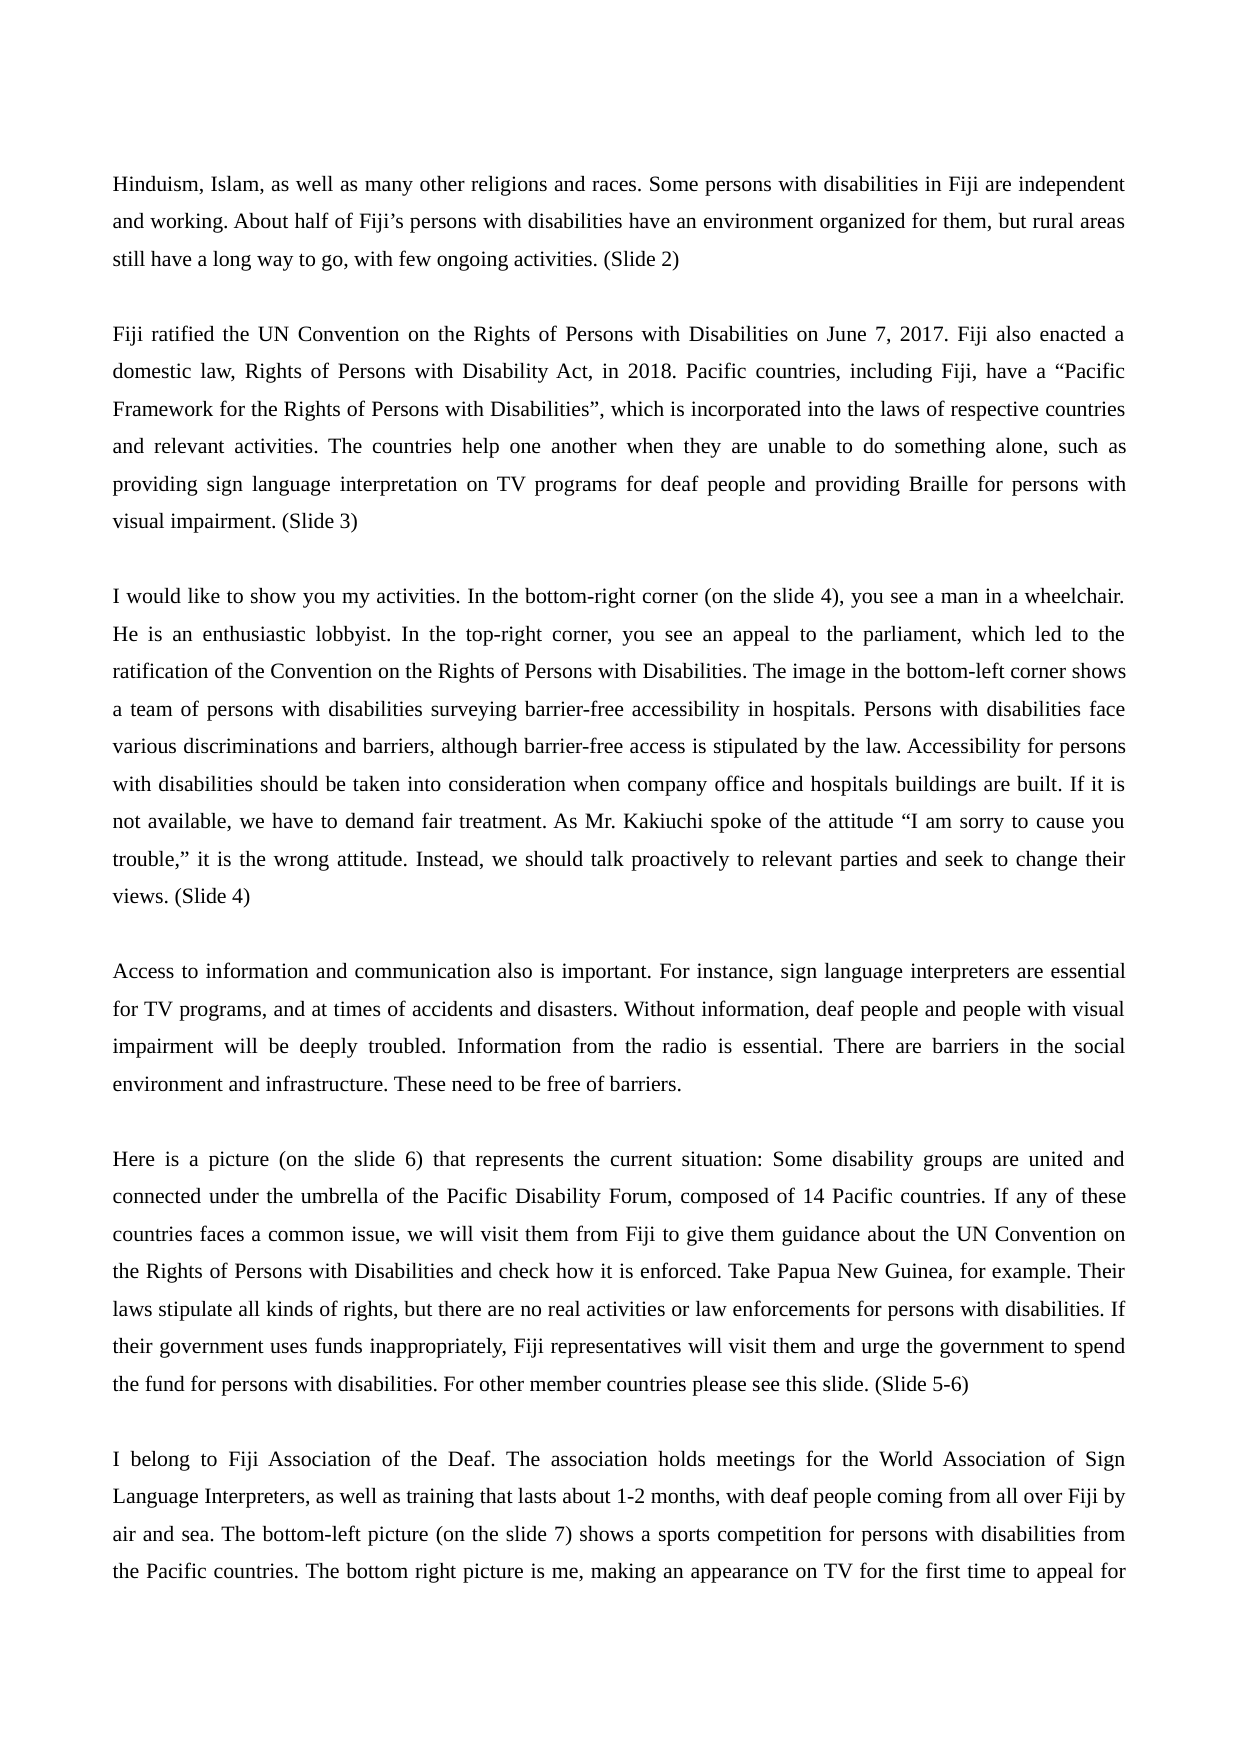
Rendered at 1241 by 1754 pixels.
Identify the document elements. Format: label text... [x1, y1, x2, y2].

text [112, 164, 1128, 277]
text Fiji ratified the UN Convention on the Rights of Persons with Disabilities on June 7, 2017. Fiji also enacted a domestic law, Rights of Persons with Disability Act, in 2018. Pacific countries, including Fiji, have a “Pacific Framework for the Rights of Persons with Disabilities”, which is incorporated into the laws of respective countries and relevant activities. The countries help one another when they are unable to do something alone, such as providing sign language interpretation on TV programs for deaf people and providing Braille for persons with visual impairment. (Slide 3) [112, 314, 1128, 539]
text Here is a picture (on the slide 6) that represents the current situation: Some disability groups are united and connected under the umbrella of the Pacific Disability Forum, composed of 14 Pacific countries. If any of these countries faces a common issue, we will visit them from Fiji to give them guidance about the UN Convention on the Rights of Persons with Disabilities and check how it is enforced. Take Papua New Guinea, for example. Their laws stipulate all kinds of rights, but there are no real activities or law enforcements for persons with disabilities. If their government uses funds inappropriately, Fiji representatives will visit them and urge the government to spend the fund for persons with disabilities. For other member countries please see this slide. (Slide 5-6) [112, 1139, 1128, 1402]
text I would like to show you my activities. In the bottom-right corner (on the slide 4), you see a man in a wheelchair. He is an enthusiastic lobbyist. In the top-right corner, you see an appeal to the parliament, which led to the ratification of the Convention on the Rights of Persons with Disabilities. The image in the bottom-left corner shows a team of persons with disabilities surveying barrier-free accessibility in hospitals. Persons with disabilities face various discriminations and barriers, although barrier-free access is stipulated by the law. Accessibility for persons with disabilities should be taken into consideration when company office and hospitals buildings are built. If it is not available, we have to demand fair treatment. As Mr. Kakiuchi spoke of the attitude “I am sorry to cause you trouble,” it is the wrong attitude. Instead, we should talk proactively to relevant parties and seek to change their views. (Slide 4) [112, 577, 1128, 914]
text Access to information and communication also is important. For instance, sign language interpreters are essential for TV programs, and at times of accidents and disasters. Without information, deaf people and people with visual impairment will be deeply troubled. Information from the radio is essential. There are barriers in the social environment and infrastructure. These need to be free of barriers. [112, 952, 1128, 1102]
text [112, 1439, 1128, 1589]
